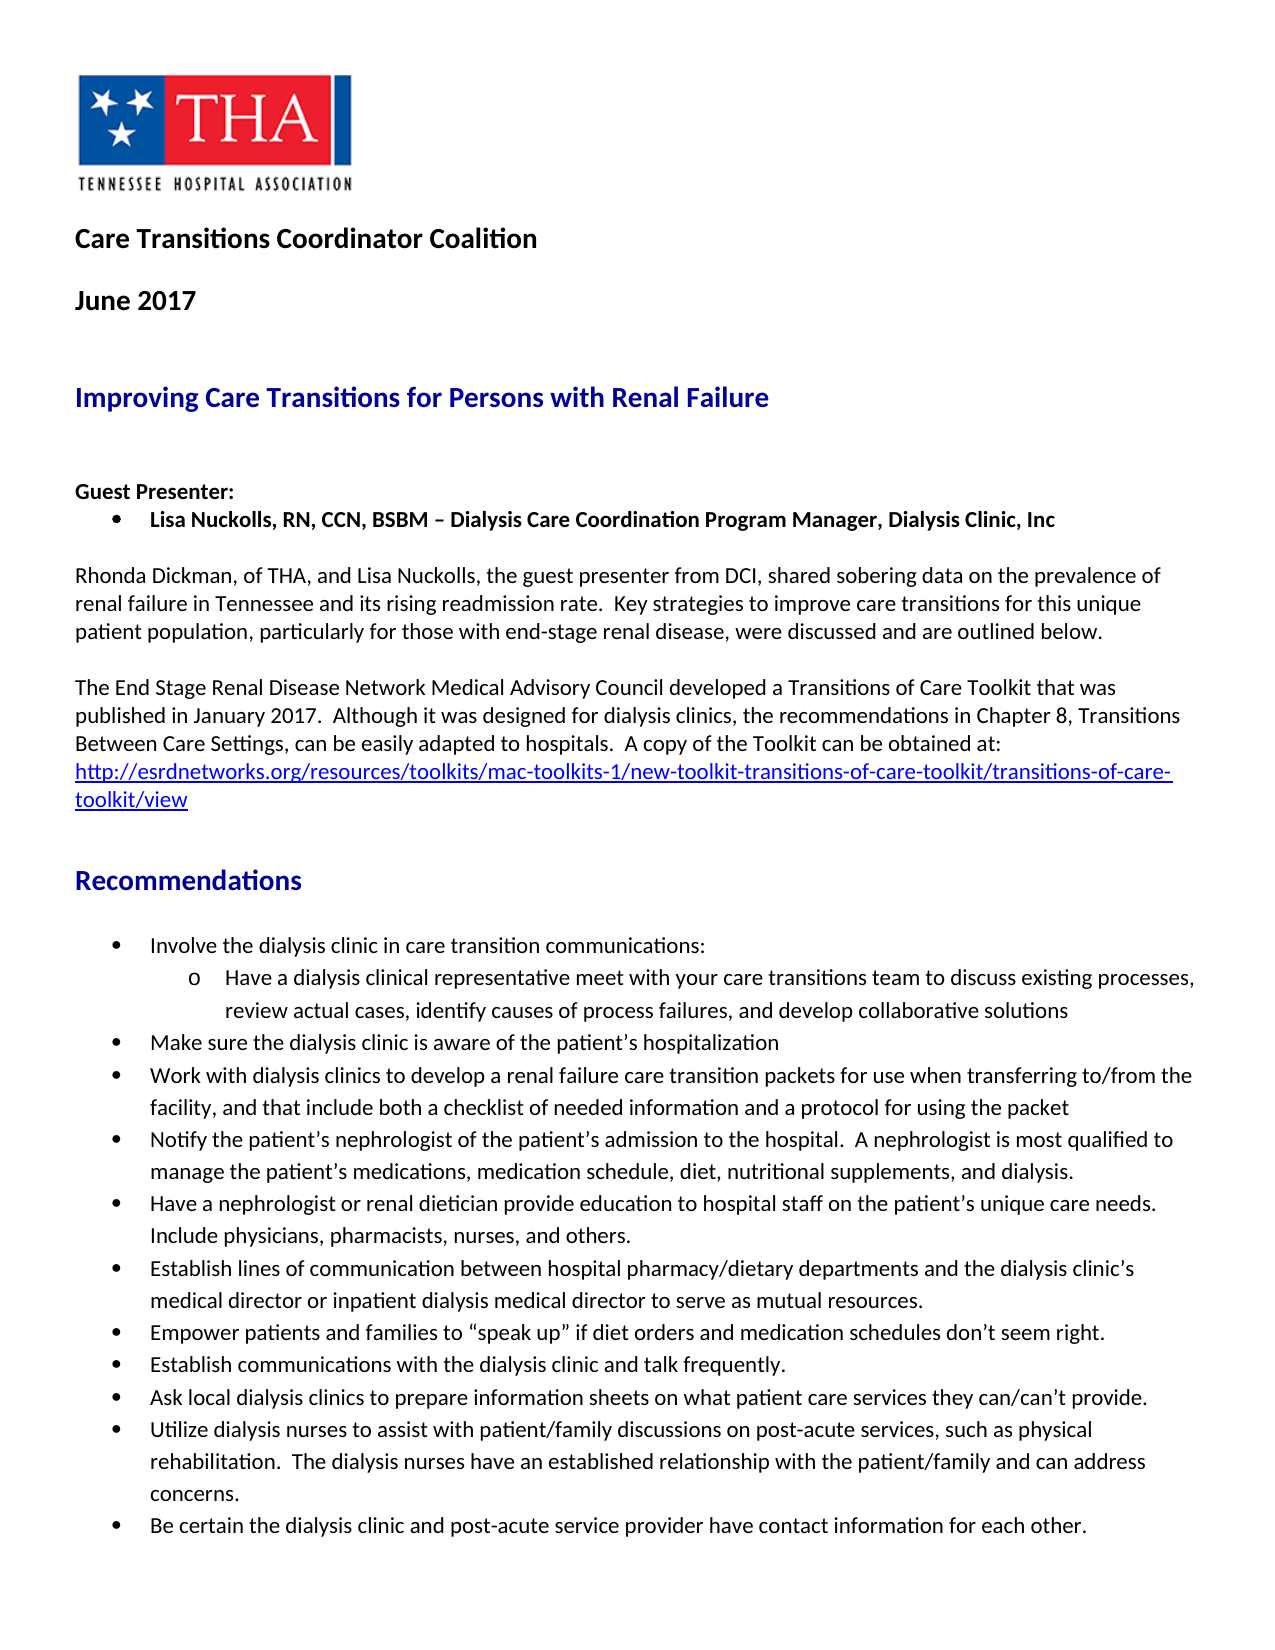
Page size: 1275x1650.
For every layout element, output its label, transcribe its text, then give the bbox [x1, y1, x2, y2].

list Lisa Nuckolls, RN, CCN, BSBM – Dialysis Care Coordination Program Manager, Dialysis Clinic, Inc [112, 505, 1200, 533]
list Have a dialysis clinical representative meet with your care transitions team to discuss existing processes, review actual cases, identify causes of process failures, and develop collaborative solutions [187, 963, 1200, 1024]
list Empower patients and families to “speak up” if diet orders and medication schedules don’t seem right. [112, 1318, 1200, 1346]
list Utilize dialysis nurses to assist with patient/family discussions on post-acute services, such as physical rehabilitation. The dialysis nurses have an established relationship with the patient/family and can address concerns. [112, 1415, 1200, 1507]
list Be certain the dialysis clinic and post-acute service provider have contact information for each other. [112, 1511, 1200, 1539]
list Have a nephrologist or renal dietician provide education to hospital staff on the patient’s unique care needs. Include physicians, pharmacists, nurses, and others. [112, 1189, 1200, 1250]
list Involve the dialysis clinic in care transition communications: [112, 931, 1200, 959]
text Rhonda Dickman, of THA, and Lisa Nuckolls, the guest presenter from DCI, shared sobering data on the prevalence of renal failure in Tennessee and its rising readmission rate. Key strategies to improve care transitions for this unique patient population, particularly for those with end-stage renal disease, were discussed and are outlined below. [75, 561, 1200, 645]
text Care Transitions Coordinator Coalition [75, 220, 1200, 256]
list Work with dialysis clinics to develop a renal failure care transition packets for use when transferring to/from the facility, and that include both a checklist of needed information and a protocol for using the packet [112, 1061, 1200, 1121]
text Guest Presenter: [75, 477, 1200, 505]
text Improving Care Transitions for Persons with Renal Failure [75, 379, 1200, 415]
list Ask local dialysis clinics to prepare information sheets on what patient care services they can/can’t provide. [112, 1383, 1200, 1411]
list Establish communications with the dialysis clinic and talk frequently. [112, 1350, 1200, 1378]
text June 2017 [75, 282, 1200, 318]
text The End Stage Renal Disease Network Medical Advisory Council developed a Transitions of Care Toolkit that was published in January 2017. Although it was designed for dialysis clinics, the recommendations in Chapter 8, Transitions Between Care Settings, can be easily adapted to hospitals. A copy of the Toolkit can be obtained at: http://esrdnetworks.org/resources/toolkits/mac-toolkits-1/new-toolkit-transitions-of-care-toolkit/transitions-of-care-toolkit/view [75, 673, 1200, 813]
list Establish lines of communication between hospital pharmacy/dietary departments and the dialysis clinic’s medical director or inpatient dialysis medical director to serve as mutual resources. [112, 1254, 1200, 1314]
list Make sure the dialysis clinic is aware of the patient’s hospitalization [112, 1028, 1200, 1057]
picture [75, 75, 355, 196]
list Notify the patient’s nephrologist of the patient’s admission to the hospital. A nephrologist is most qualified to manage the patient’s medications, medication schedule, diet, nutritional supplements, and dialysis. [112, 1125, 1200, 1185]
subtitle Recommendations [75, 862, 1200, 897]
